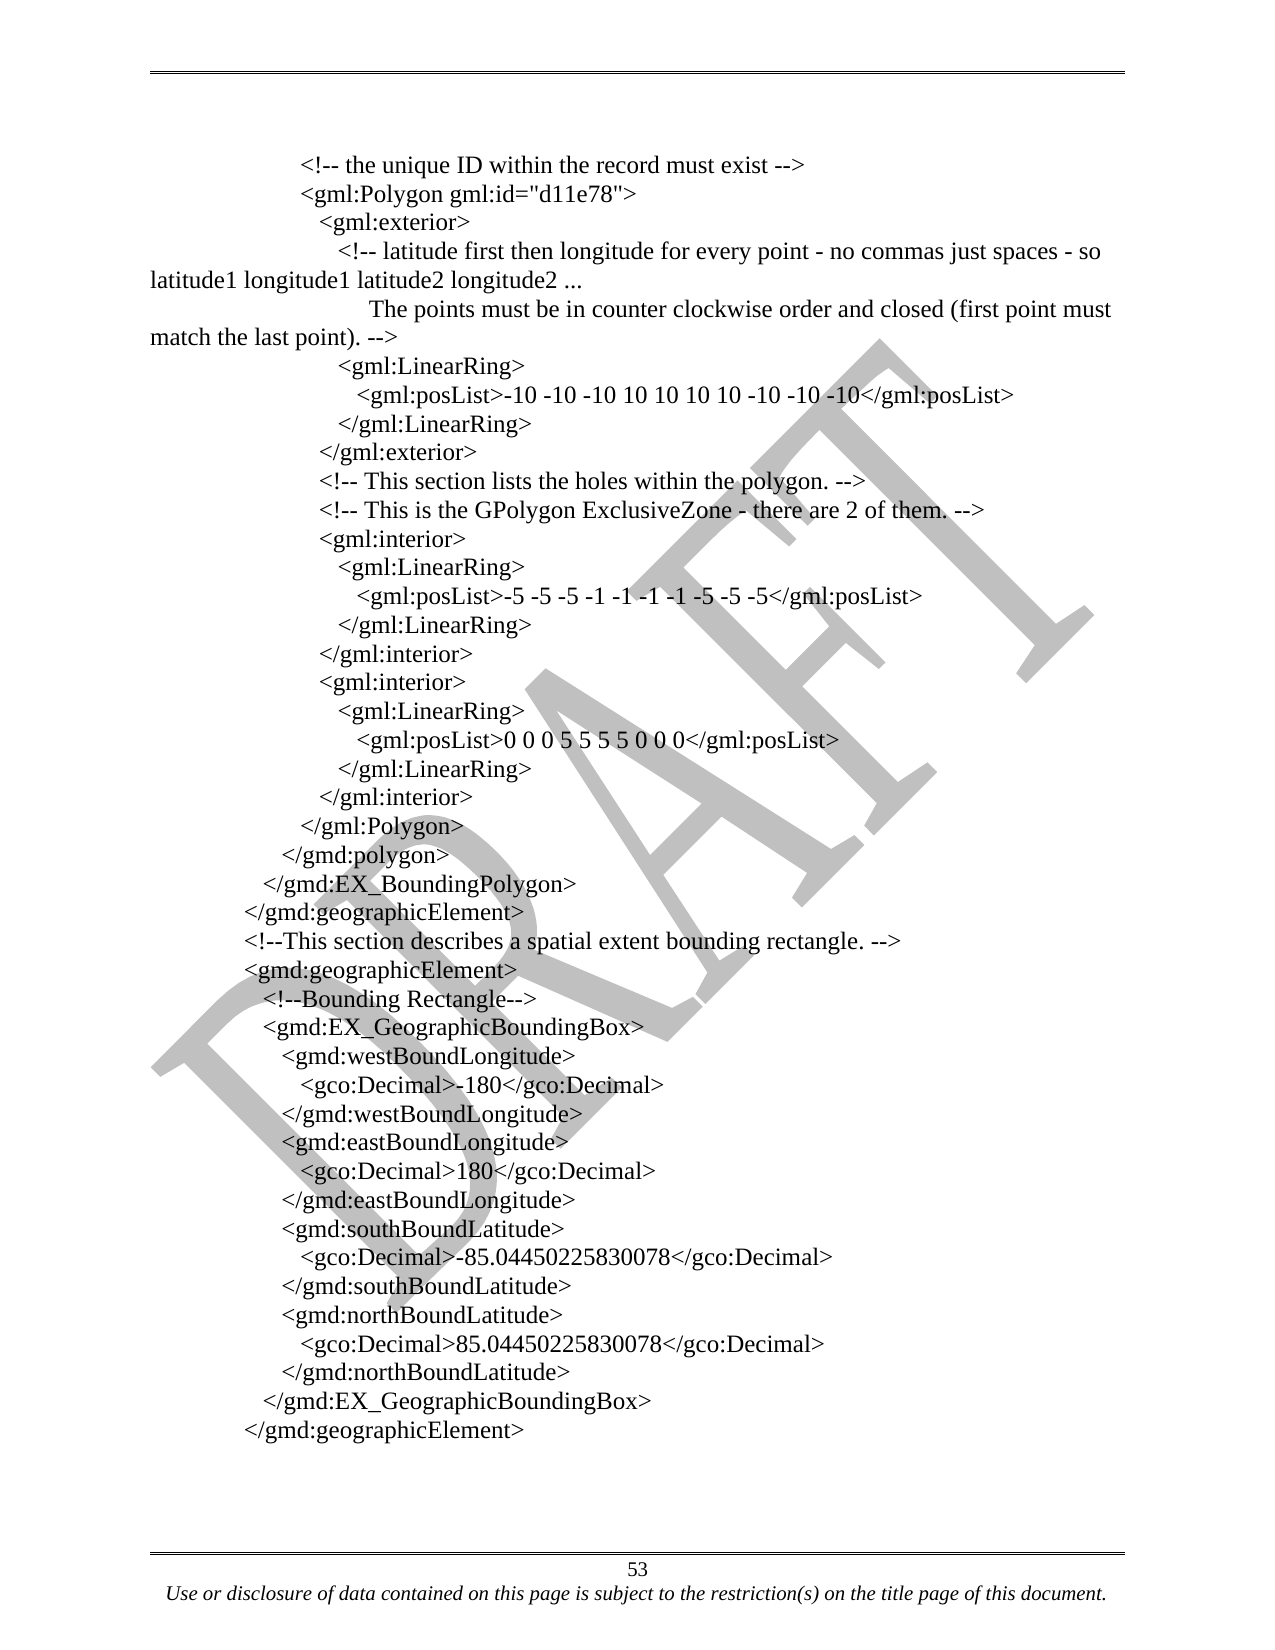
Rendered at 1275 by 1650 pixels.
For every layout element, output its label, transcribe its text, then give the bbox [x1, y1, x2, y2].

text </gml:LinearRing> [150, 610, 1125, 639]
text </gml:LinearRing> [150, 754, 1125, 782]
text </gml:Polygon> [150, 811, 1125, 840]
text <gco:Decimal>180</gco:Decimal> [150, 1156, 1125, 1185]
text <gml:LinearRing> [150, 351, 1125, 380]
text <!-- the unique ID within the record must exist --> [150, 150, 1125, 179]
text <gco:Decimal>-180</gco:Decimal> [150, 1070, 1125, 1099]
text <gml:LinearRing> [150, 696, 1125, 725]
text <gml:Polygon gml:id="d11e78"> [150, 179, 1125, 207]
text <gml:interior> [150, 524, 1125, 552]
text <gmd:westBoundLongitude> [150, 1041, 1125, 1070]
text </gmd:geographicElement> [150, 897, 1125, 926]
text </gmd:northBoundLatitude> [150, 1357, 1125, 1386]
text </gmd:EX_GeographicBoundingBox> [150, 1386, 1125, 1415]
text <gml:posList>0 0 0 5 5 5 5 0 0 0</gml:posList> [150, 725, 1125, 754]
text <!--Bounding Rectangle--> [150, 984, 1125, 1012]
text </gmd:southBoundLatitude> [150, 1271, 1125, 1300]
text <gml:exterior> [150, 207, 1125, 236]
text </gml:LinearRing> [150, 409, 1125, 437]
text <gco:Decimal>-85.04450225830078</gco:Decimal> [150, 1242, 1125, 1271]
text </gmd:polygon> [150, 840, 1125, 869]
text </gmd:EX_BoundingPolygon> [150, 869, 1125, 897]
text </gmd:westBoundLongitude> [150, 1099, 1125, 1127]
text The points must be in counter clockwise order and closed (first point must match the last point). --> [150, 294, 1125, 351]
text <gmd:northBoundLatitude> [150, 1300, 1125, 1329]
text </gml:interior> [150, 782, 1125, 811]
text <gmd:geographicElement> [150, 955, 1125, 984]
text </gml:interior> [150, 639, 1125, 667]
text <!-- This section lists the holes within the polygon. --> [150, 466, 1125, 495]
text <gml:posList>-10 -10 -10 10 10 10 10 -10 -10 -10</gml:posList> [150, 380, 1125, 409]
text <!--This section describes a spatial extent bounding rectangle. --> [150, 926, 1125, 955]
text <!-- latitude first then longitude for every point - no commas just spaces - so latitude1 longitude1 latitude2 longitude2 ... [150, 236, 1125, 294]
text <gmd:eastBoundLongitude> [150, 1127, 1125, 1156]
text </gmd:geographicElement> [150, 1415, 1125, 1444]
text <gml:LinearRing> [150, 552, 1125, 581]
text <gml:interior> [150, 667, 1125, 696]
text <gmd:southBoundLatitude> [150, 1214, 1125, 1242]
text <gmd:EX_GeographicBoundingBox> [150, 1012, 1125, 1041]
text </gml:exterior> [150, 437, 1125, 466]
text </gmd:eastBoundLongitude> [150, 1185, 1125, 1214]
text <!-- This is the GPolygon ExclusiveZone - there are 2 of them. --> [150, 495, 1125, 524]
text <gml:posList>-5 -5 -5 -1 -1 -1 -1 -5 -5 -5</gml:posList> [150, 581, 1125, 610]
text <gco:Decimal>85.04450225830078</gco:Decimal> [150, 1329, 1125, 1357]
